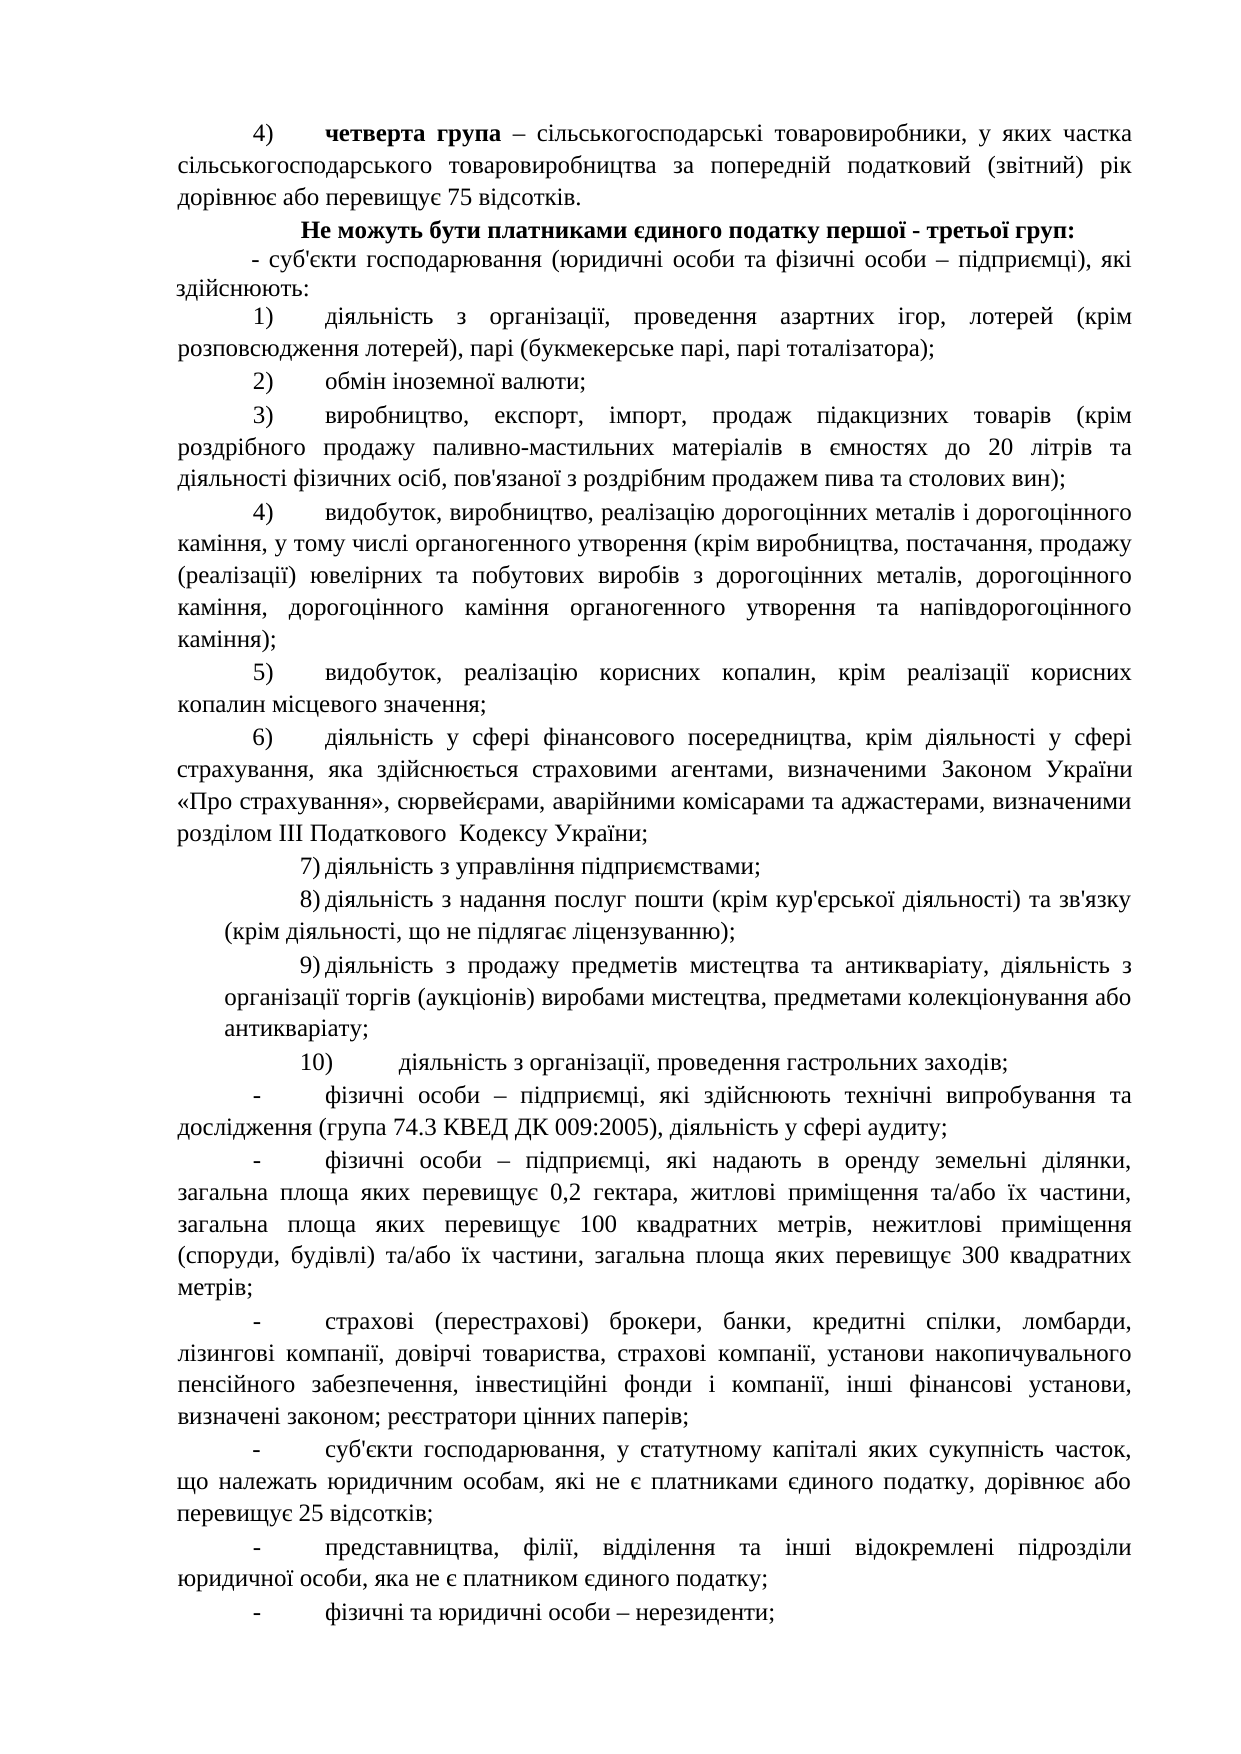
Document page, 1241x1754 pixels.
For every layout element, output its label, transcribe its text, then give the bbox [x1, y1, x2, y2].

list діяльність з організації, проведення азартних ігор, лотерей (крім розповсюдження лотерей), парі (букмекерське парі, парі тоталізатора); [177, 301, 1133, 362]
list обмін іноземної валюти; [177, 366, 1133, 395]
list фізичні особи – підприємці, які здійснюють технічні випробування та дослідження (група 74.3 КВЕД ДК 009:2005), діяльність у сфері аудиту; [177, 1080, 1133, 1141]
list страхові (перестрахові) брокери, банки, кредитні спілки, ломбарди, лізингові компанії, довірчі товариства, страхові компанії, установи накопичувального пенсійного забезпечення, інвестиційні фонди і компанії, інші фінансові установи, визначені законом; реєстратори цінних паперів; [177, 1306, 1133, 1430]
list видобуток, виробництво, реалізацію дорогоцінних металів і дорогоцінного каміння, у тому числі органогенного утворення (крім виробництва, постачання, продажу (реалізації) ювелірних та побутових виробів з дорогоцінних металів, дорогоцінного каміння, дорогоцінного каміння органогенного утворення та напівдорогоцінного каміння); [177, 497, 1133, 653]
list діяльність з організації, проведення гастрольних заходів; [224, 1047, 1133, 1075]
list суб'єкти господарювання, у статутному капіталі яких сукупність часток, що належать юридичним особам, які не є платниками єдиного податку, дорівнює або перевищує 25 відсотків; [177, 1434, 1133, 1527]
list діяльність з надання послуг пошти (крім кур'єрської діяльності) та зв'язку (крім діяльності, що не підлягає ліцензуванню); [224, 884, 1133, 945]
text Не можуть бути платниками єдиного податку першої - третьої груп: [225, 215, 1133, 244]
list діяльність з управління підприємствами; [224, 851, 1133, 880]
list видобуток, реалізацію корисних копалин, крім реалізації корисних копалин місцевого значення; [177, 657, 1133, 718]
list діяльність у сфері фінансового посередництва, крім діяльності у сфері страхування, яка здійснюється страховими агентами, визначеними Законом України «Про страхування», сюрвейєрами, аварійними комісарами та аджастерами, визначеними розділом III Податкового Кодексу України; [177, 722, 1133, 847]
list виробництво, експорт, імпорт, продаж підакцизних товарів (крім роздрібного продажу паливно-мастильних матеріалів в ємностях до 20 літрів та діяльності фізичних осіб, пов'язаної з роздрібним продажем пива та столових вин); [177, 400, 1133, 492]
list представництва, філії, відділення та інші відокремлені підрозділи юридичної особи, яка не є платником єдиного податку; [177, 1532, 1133, 1592]
list фізичні та юридичні особи – нерезиденти; [177, 1597, 1133, 1625]
text - суб'єкти господарювання (юридичні особи та фізичні особи – підприємці), які здійснюють: [176, 244, 1133, 301]
list четверта група – сільськогосподарські товаровиробники, у яких частка сільськогосподарського товаровиробництва за попередній податковий (звітний) рік дорівнює або перевищує 75 відсотків. [177, 118, 1133, 211]
list фізичні особи – підприємці, які надають в оренду земельні ділянки, загальна площа яких перевищує 0,2 гектара, житлові приміщення та/або їх частини, загальна площа яких перевищує 100 квадратних метрів, нежитлові приміщення (споруди, будівлі) та/або їх частини, загальна площа яких перевищує 300 квадратних метрів; [177, 1145, 1133, 1301]
list діяльність з продажу предметів мистецтва та антикваріату, діяльність з організації торгів (аукціонів) виробами мистецтва, предметами колекціонування або антикваріату; [224, 950, 1133, 1042]
